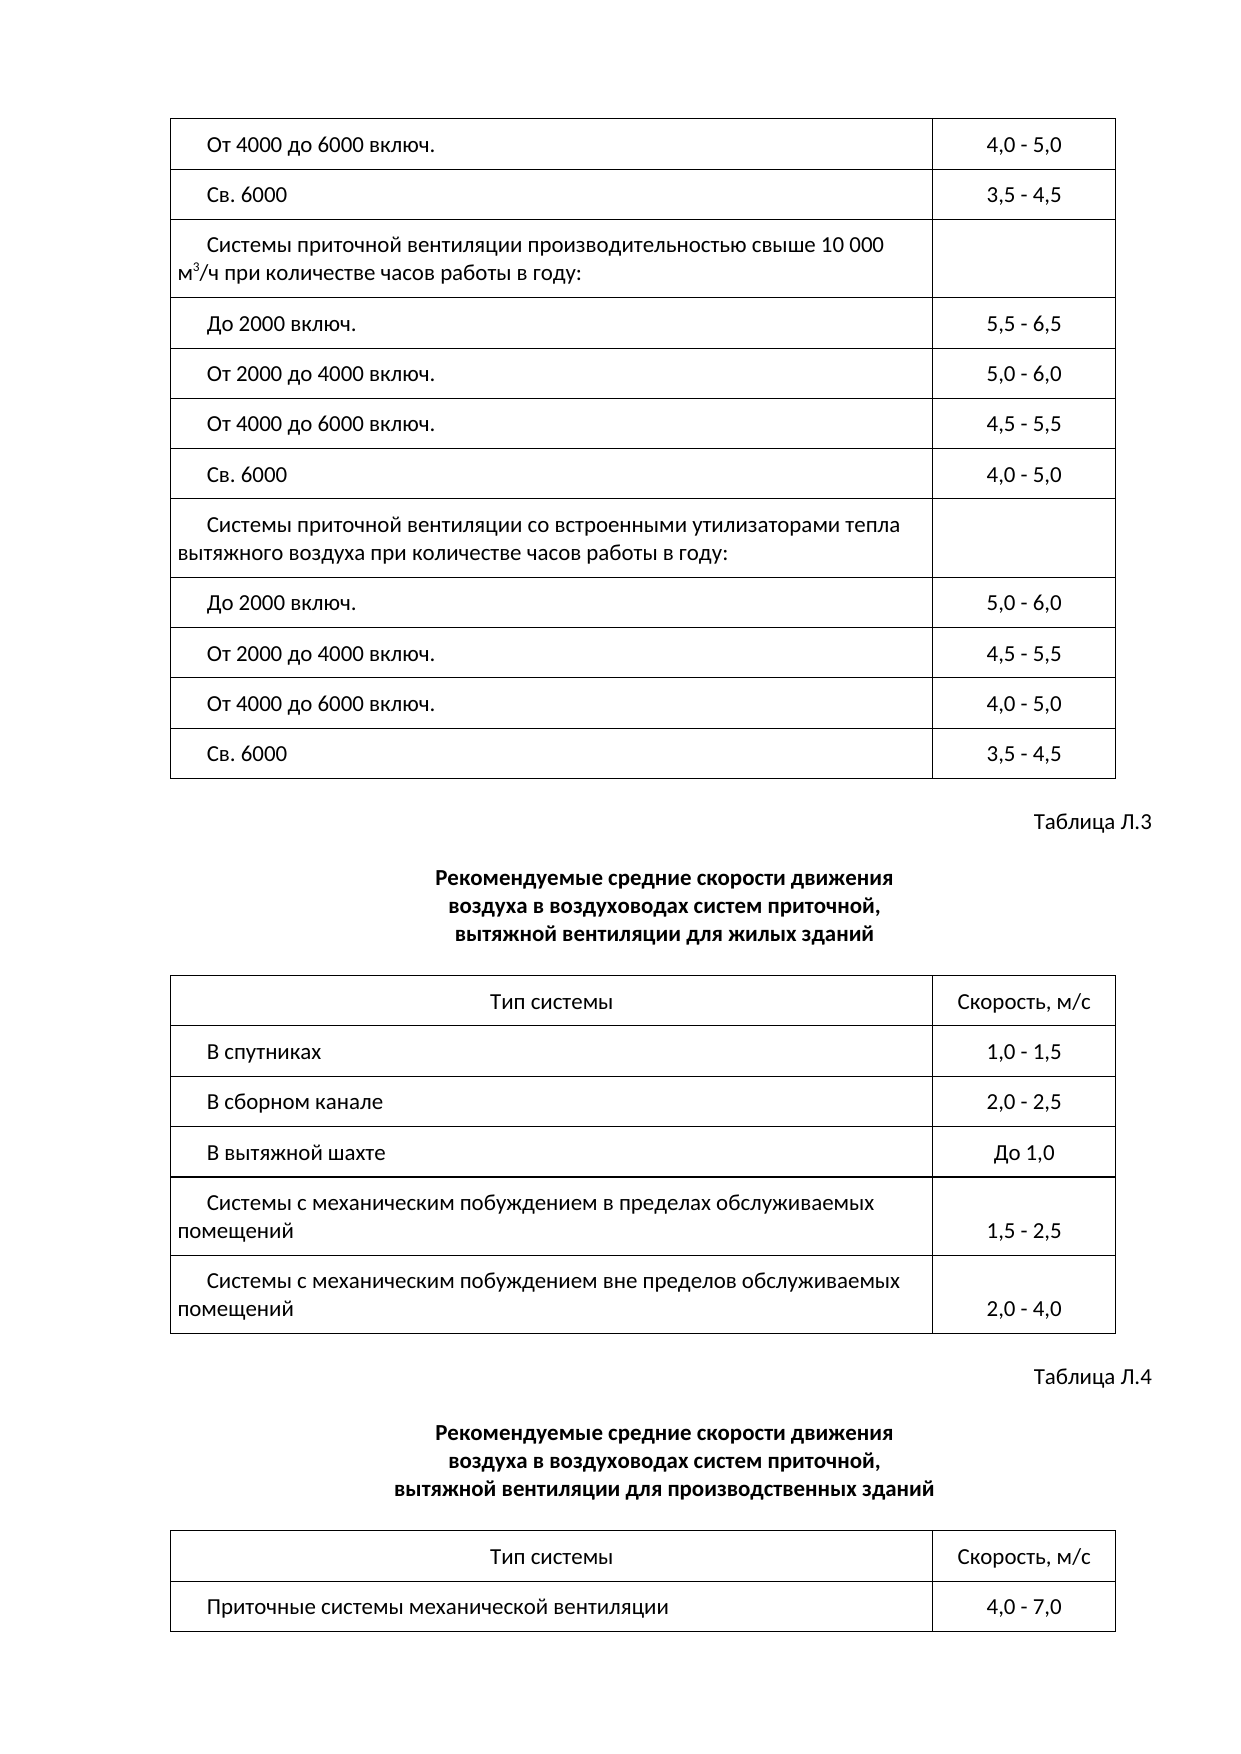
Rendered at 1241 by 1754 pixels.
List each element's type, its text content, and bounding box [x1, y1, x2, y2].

table_cell [933, 499, 1115, 577]
text воздуха в воздуховодах систем приточной, [177, 1446, 1152, 1474]
table_cell 3,5 - 4,5 [933, 170, 1115, 219]
text воздуха в воздуховодах систем приточной, [177, 891, 1152, 919]
text Таблица Л.3 [177, 807, 1152, 835]
table_cell От 4000 до 6000 включ. [171, 399, 932, 448]
table_cell В вытяжной шахте [171, 1127, 932, 1176]
text вытяжной вентиляции для жилых зданий [177, 919, 1152, 947]
table_cell До 2000 включ. [171, 298, 932, 347]
table_cell [933, 220, 1115, 297]
table_header Тип системы [171, 976, 932, 1025]
table_header Тип системы [171, 1531, 932, 1581]
table_cell Приточные системы механической вентиляции [171, 1582, 932, 1631]
table_cell 3,5 - 4,5 [933, 729, 1115, 778]
table_cell От 4000 до 6000 включ. [171, 678, 932, 728]
table_cell До 1,0 [933, 1127, 1115, 1176]
table_cell От 4000 до 6000 включ. [171, 119, 932, 168]
text Таблица Л.4 [177, 1362, 1152, 1390]
table_cell Системы с механическим побуждением вне пределов обслуживаемых помещений [171, 1256, 932, 1333]
table_cell Системы приточной вентиляции со встроенными утилизаторами тепла вытяжного воздуха при количестве часов работы в году: [171, 499, 932, 577]
table_cell 4,0 - 5,0 [933, 678, 1115, 728]
table_cell До 2000 включ. [171, 578, 932, 627]
table_cell 1,5 - 2,5 [933, 1178, 1115, 1255]
table_cell 4,0 - 5,0 [933, 449, 1115, 498]
table_cell В спутниках [171, 1026, 932, 1076]
table_cell Св. 6000 [171, 449, 932, 498]
table_cell Св. 6000 [171, 729, 932, 778]
table_cell 1,0 - 1,5 [933, 1026, 1115, 1076]
table_cell Системы приточной вентиляции производительностью свыше 10 000 м3/ч при количестве часов работы в году: [171, 220, 932, 297]
table_cell 4,5 - 5,5 [933, 628, 1115, 677]
table_cell 5,5 - 6,5 [933, 298, 1115, 347]
table_cell 2,0 - 2,5 [933, 1077, 1115, 1126]
table_cell В сборном канале [171, 1077, 932, 1126]
text вытяжной вентиляции для производственных зданий [177, 1474, 1152, 1502]
table_cell Системы с механическим побуждением в пределах обслуживаемых помещений [171, 1178, 932, 1255]
table_cell 4,0 - 5,0 [933, 119, 1115, 168]
table_cell 5,0 - 6,0 [933, 349, 1115, 398]
table_cell 2,0 - 4,0 [933, 1256, 1115, 1333]
table_cell 5,0 - 6,0 [933, 578, 1115, 627]
table_header Скорость, м/с [933, 976, 1115, 1025]
table_cell От 2000 до 4000 включ. [171, 349, 932, 398]
text Рекомендуемые средние скорости движения [177, 1418, 1152, 1446]
table_cell От 2000 до 4000 включ. [171, 628, 932, 677]
table_cell 4,5 - 5,5 [933, 399, 1115, 448]
text Рекомендуемые средние скорости движения [177, 863, 1152, 891]
table_cell Св. 6000 [171, 170, 932, 219]
table_header Скорость, м/с [933, 1531, 1115, 1581]
table_cell 4,0 - 7,0 [933, 1582, 1115, 1631]
